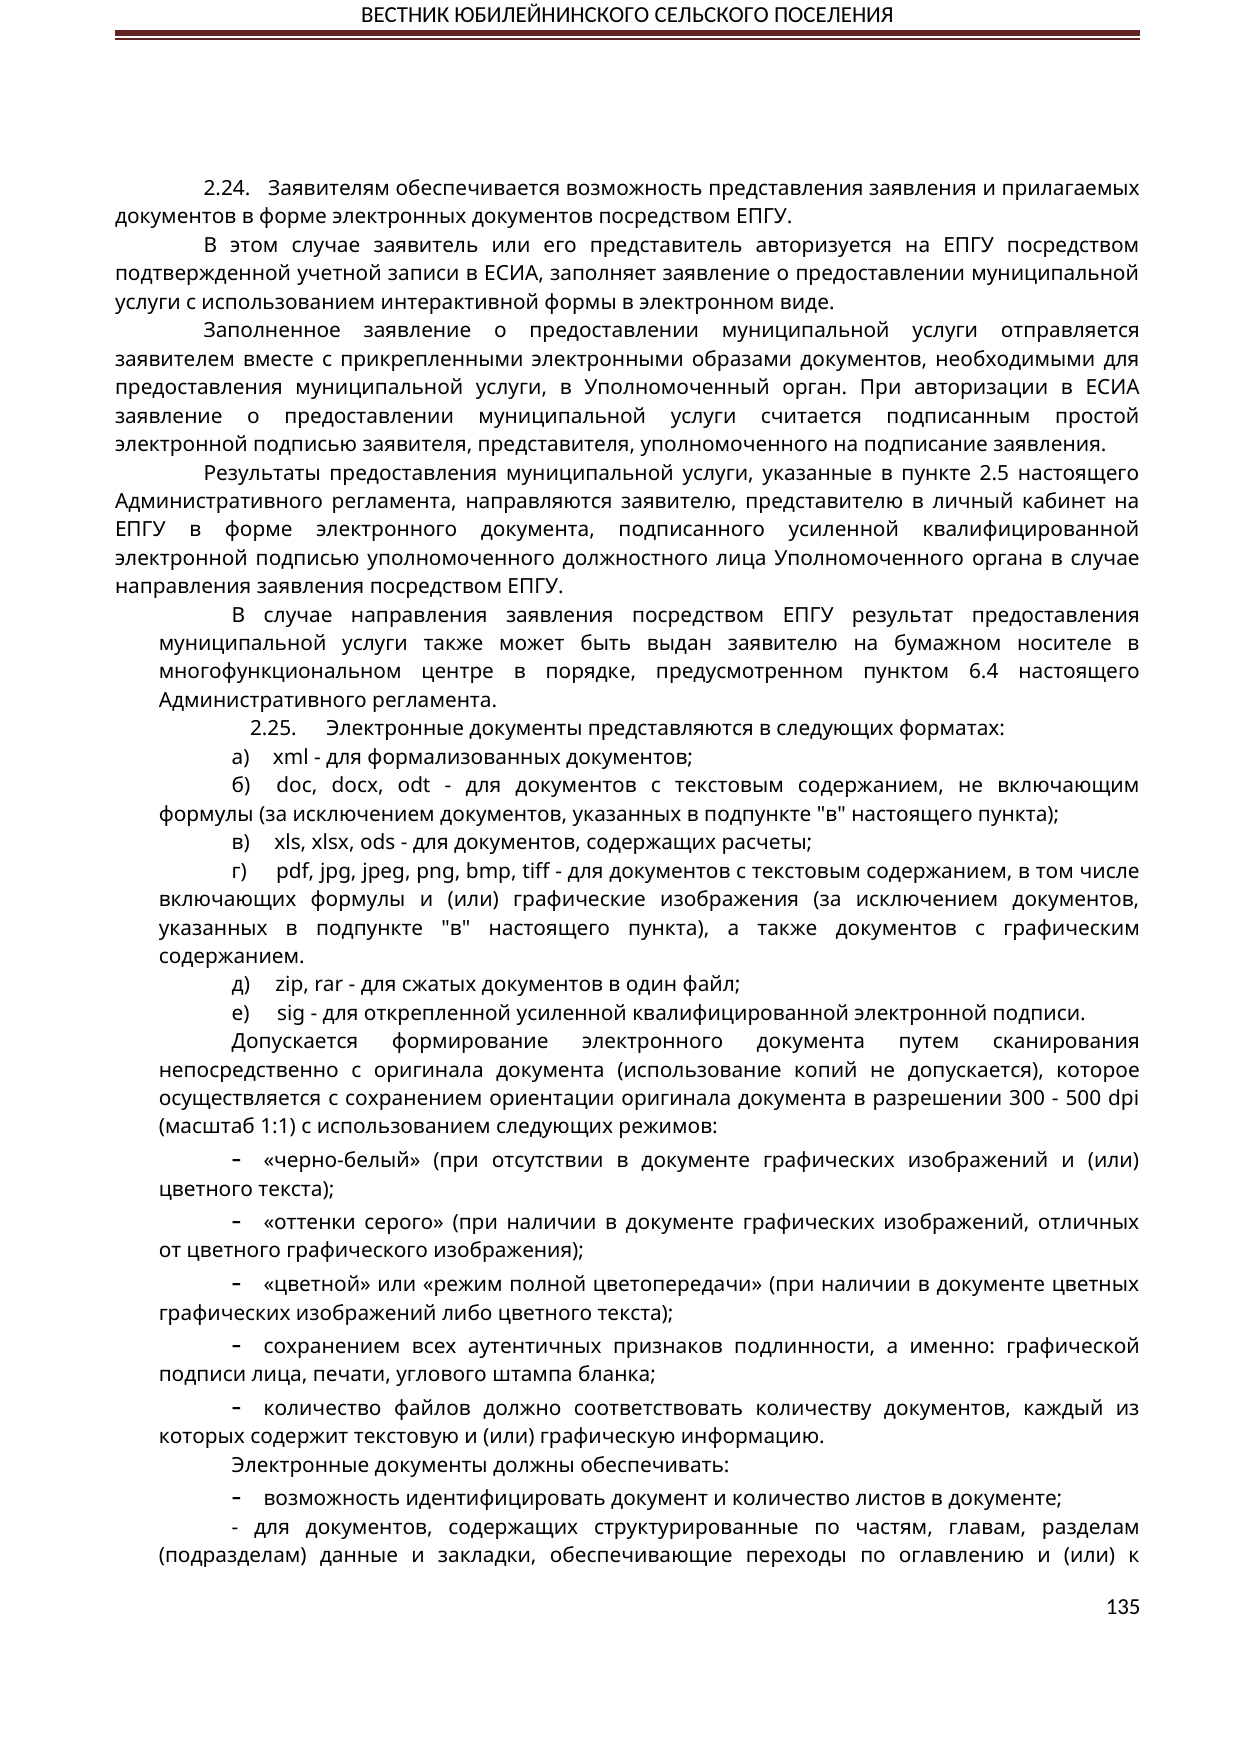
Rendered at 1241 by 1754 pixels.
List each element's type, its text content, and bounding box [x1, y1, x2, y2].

text е) sig - для открепленной усиленной квалифицированной электронной подписи. [158, 998, 1140, 1026]
text Электронные документы должны обеспечивать: [158, 1450, 1140, 1478]
text В случае направления заявления посредством ЕПГУ результат предоставления муниципальной услуги также может быть выдан заявителю на бумажном носителе в многофункциональном центре в порядке, предусмотренном пунктом 6.4 настоящего Административного регламента. [158, 600, 1140, 713]
text в) xls, xlsx, ods - для документов, содержащих расчеты; [231, 827, 1140, 856]
text Заполненное заявление о предоставлении муниципальной услуги отправляется заявителем вместе с прикрепленными электронными образами документов, необходимыми для предоставления муниципальной услуги, в Уполномоченный орган. При авторизации в ЕСИА заявление о предоставлении муниципальной услуги считается подписанным простой электронной подписью заявителя, представителя, уполномоченного на подписание заявления. [115, 315, 1140, 458]
text В этом случае заявитель или его представитель авторизуется на ЕПГУ посредством подтвержденной учетной записи в ЕСИА, заполняет заявление о предоставлении муниципальной услуги с использованием интерактивной формы в электронном виде. [115, 230, 1140, 315]
text б) doc, docx, odt - для документов с текстовым содержанием, не включающим формулы (за исключением документов, указанных в подпункте "в" настоящего пункта); [158, 770, 1140, 827]
list Заявителям обеспечивается возможность представления заявления и прилагаемых документов в форме электронных документов посредством ЕПГУ. [115, 173, 1140, 230]
list «оттенки серого» (при наличии в документе графических изображений, отличных от цветного графического изображения); [158, 1202, 1140, 1264]
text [158, 1512, 1140, 1569]
list количество файлов должно соответствовать количеству документов, каждый из которых содержит текстовую и (или) графическую информацию. [158, 1388, 1140, 1450]
text Допускается формирование электронного документа путем сканирования непосредственно с оригинала документа (использование копий не допускается), которое осуществляется с сохранением ориентации оригинала документа в разрешении 300 - 500 dpi (масштаб 1:1) с использованием следующих режимов: [158, 1026, 1140, 1140]
text а) xml - для формализованных документов; [231, 742, 1140, 770]
list возможность идентифицировать документ и количество листов в документе; [158, 1478, 1140, 1512]
text д) zip, rar - для сжатых документов в один файл; [231, 969, 1140, 998]
list «цветной» или «режим полной цветопередачи» (при наличии в документе цветных графических изображений либо цветного текста); [158, 1264, 1140, 1326]
list сохранением всех аутентичных признаков подлинности, а именно: графической подписи лица, печати, углового штампа бланка; [158, 1326, 1140, 1388]
text Результаты предоставления муниципальной услуги, указанные в пункте 2.5 настоящего Административного регламента, направляются заявителю, представителю в личный кабинет на ЕПГУ в форме электронного документа, подписанного усиленной квалифицированной электронной подписью уполномоченного должностного лица Уполномоченного органа в случае направления заявления посредством ЕПГУ. [115, 458, 1140, 600]
list Электронные документы представляются в следующих форматах: [115, 713, 1140, 742]
text г) pdf, jpg, jpeg, png, bmp, tiff - для документов с текстовым содержанием, в том числе включающих формулы и (или) графические изображения (за исключением документов, указанных в подпункте "в" настоящего пункта), а также документов с графическим содержанием. [158, 856, 1140, 969]
list «черно-белый» (при отсутствии в документе графических изображений и (или) цветного текста); [158, 1140, 1140, 1202]
